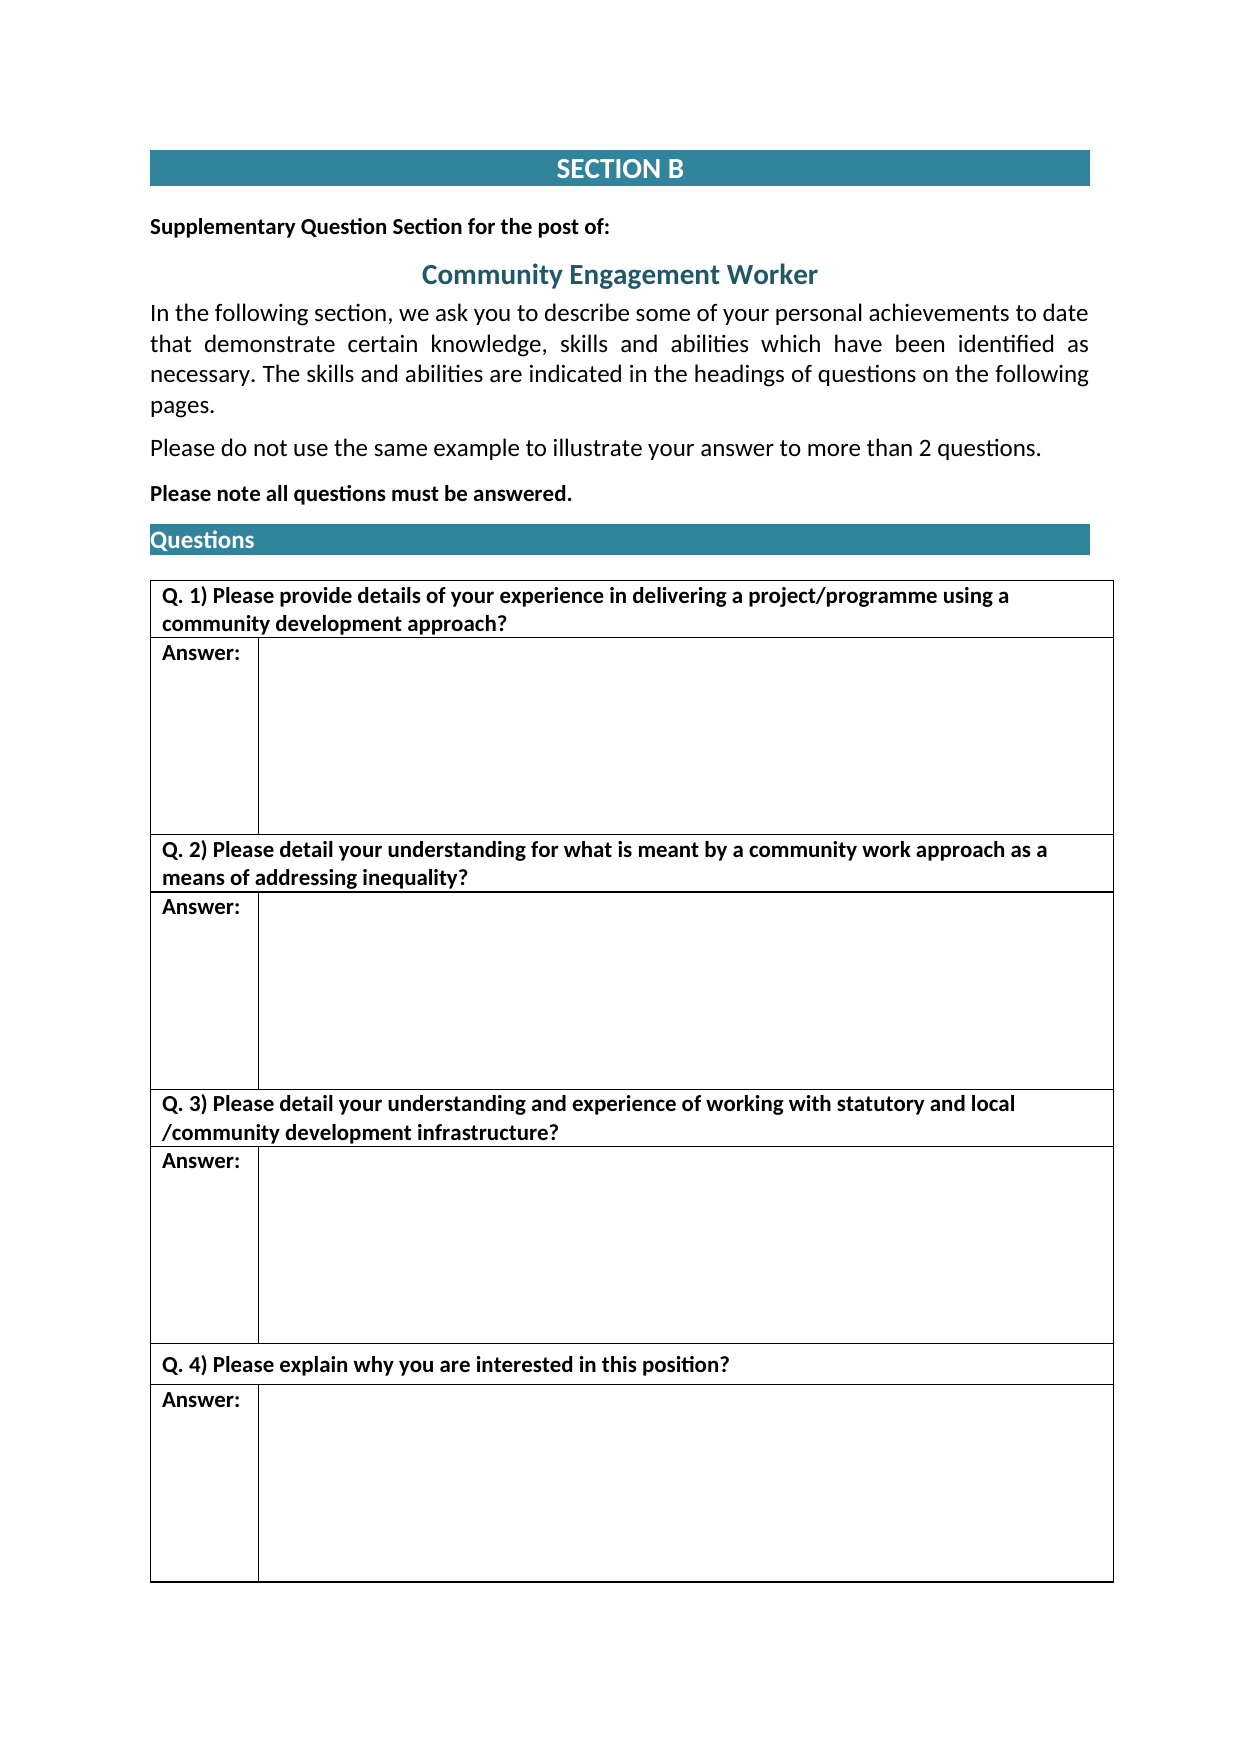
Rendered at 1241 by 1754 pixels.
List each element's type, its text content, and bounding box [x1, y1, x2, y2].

table_cell Q. 2) Please detail your understanding for what is meant by a community work approach as a means of addressing inequality? [151, 835, 1113, 891]
text Please do not use the same example to illustrate your answer to more than 2 questions. [150, 432, 1090, 462]
table_cell Answer: [151, 1147, 258, 1343]
table_cell Answer: [151, 1385, 258, 1581]
table_cell Answer: [151, 893, 258, 1088]
text Community Engagement Worker [150, 256, 1090, 292]
table_cell Q. 4) Please explain why you are interested in this position? [151, 1344, 1113, 1384]
text Supplementary Question Section for the post of: [150, 212, 1090, 240]
text Please note all questions must be answered. [150, 479, 1090, 507]
text Questions [150, 524, 1090, 555]
text In the following section, we ask you to describe some of your personal achievements to date that demonstrate certain knowledge, skills and abilities which have been identified as necessary. The skills and abilities are indicated in the headings of questions on the following pages. [150, 297, 1090, 419]
table_cell Q. 3) Please detail your understanding and experience of working with statutory and local /community development infrastructure? [151, 1090, 1113, 1146]
table_cell [259, 1147, 1113, 1343]
table_header Q. 1) Please provide details of your experience in delivering a project/programme using a community development approach? [151, 581, 1113, 637]
table_cell [259, 893, 1113, 1088]
table_cell [259, 638, 1113, 834]
table_cell [259, 1385, 1113, 1581]
text SECTION B [150, 150, 1090, 186]
table_cell Answer: [151, 638, 258, 834]
